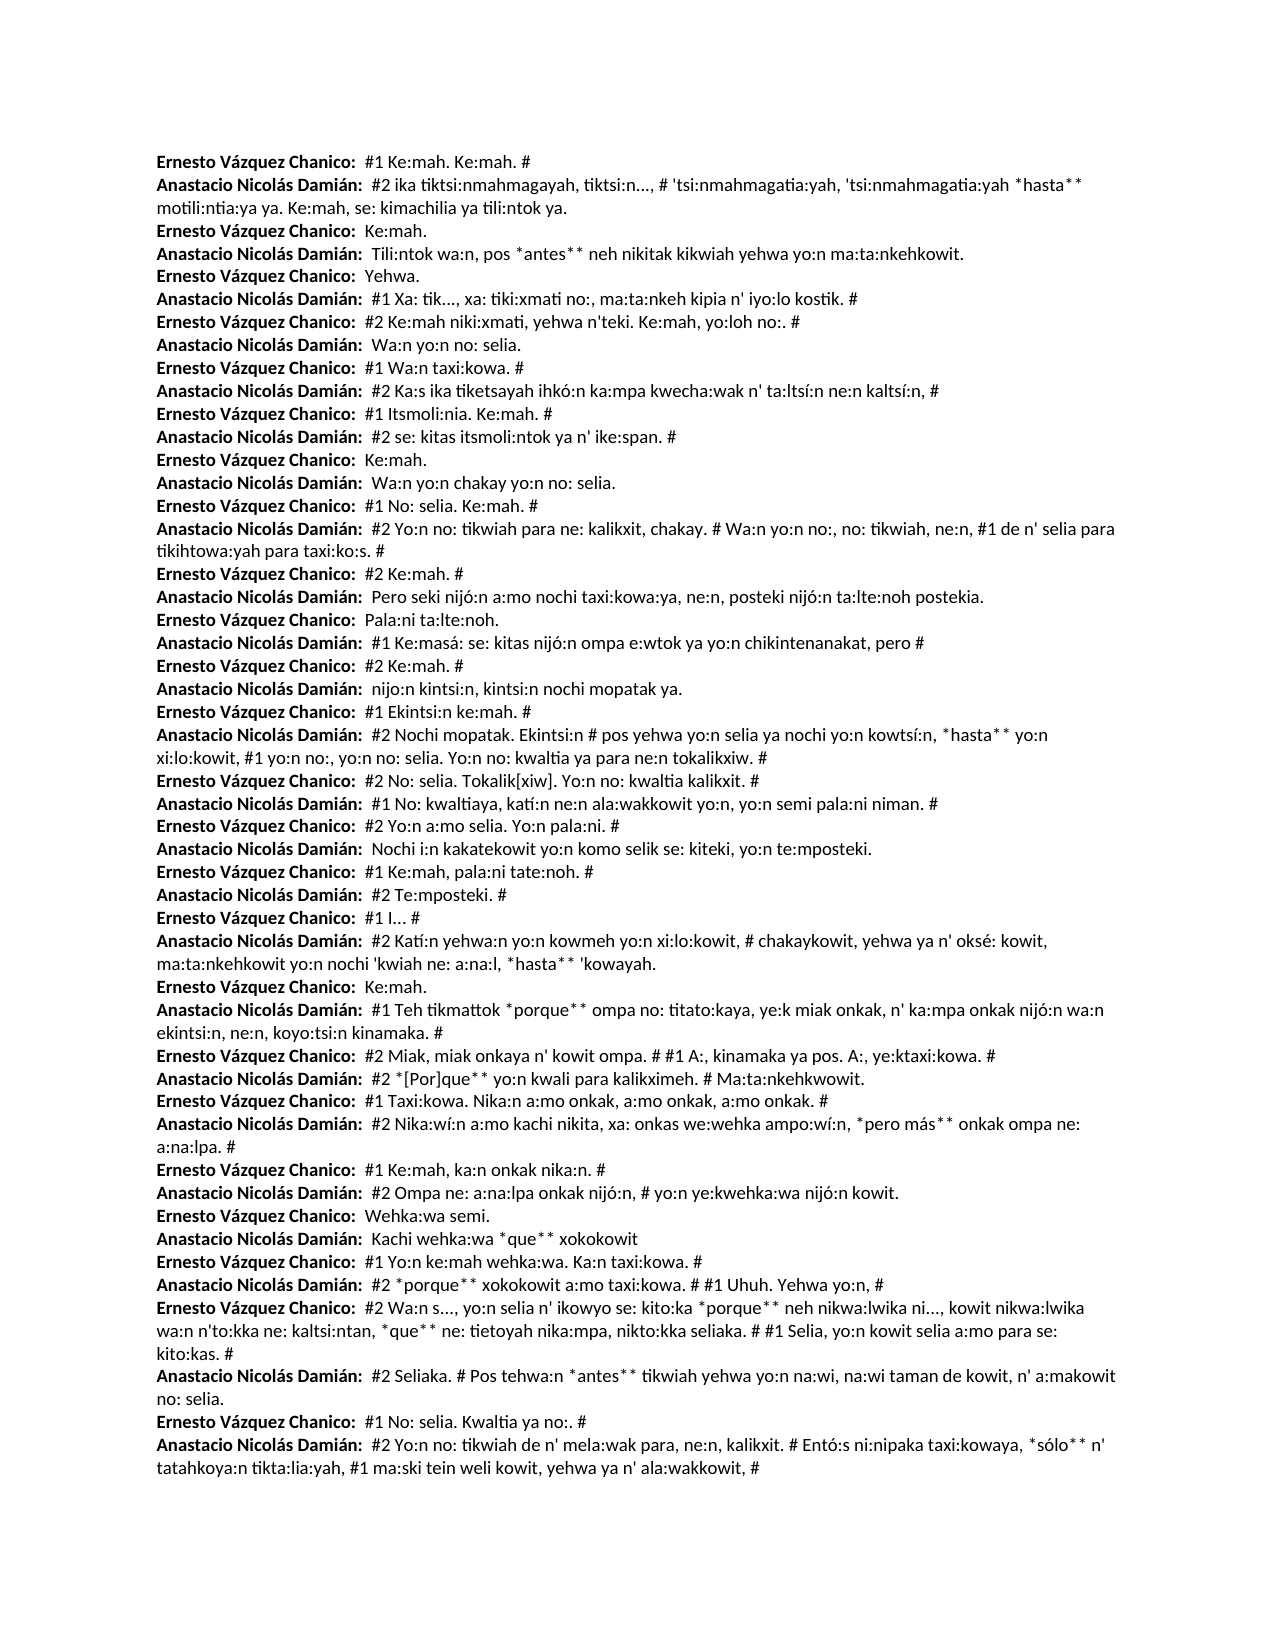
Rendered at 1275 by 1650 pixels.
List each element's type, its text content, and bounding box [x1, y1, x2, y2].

text Anastacio Nicolás Damián: Tili:ntok wa:n, pos *antes** neh nikitak kikwiah yehwa yo:n ma:ta:nkehkowit. [156, 242, 1118, 264]
text Anastacio Nicolás Damián: #1 Ke:masá: se: kitas nijó:n ompa e:wtok ya yo:n chikintenanakat, pero # [156, 631, 1118, 654]
text Anastacio Nicolás Damián: #2 Ompa ne: a:na:lpa onkak nijó:n, # yo:n ye:kwehka:wa nijó:n kowit. [156, 1181, 1118, 1204]
text Anastacio Nicolás Damián: Kachi wehka:wa *que** xokokowit [156, 1227, 1118, 1250]
text Ernesto Vázquez Chanico: #1 Ke:mah, ka:n onkak nika:n. # [156, 1158, 1118, 1181]
text Ernesto Vázquez Chanico: Ke:mah. [156, 219, 1118, 242]
text Ernesto Vázquez Chanico: #1 No: selia. Kwaltia ya no:. # [156, 1410, 1118, 1433]
text Anastacio Nicolás Damián: #2 Nochi mopatak. Ekintsi:n # pos yehwa yo:n selia ya nochi yo:n kowtsí:n, *hasta** yo:n xi:lo:kowit, #1 yo:n no:, yo:n no: selia. Yo:n no: kwaltia ya para ne:n tokalikxiw. # [156, 723, 1118, 769]
text Anastacio Nicolás Damián: #2 Katí:n yehwa:n yo:n kowmeh yo:n xi:lo:kowit, # chakaykowit, yehwa ya n' oksé: kowit, ma:ta:nkehkowit yo:n nochi 'kwiah ne: a:na:l, *hasta** 'kowayah. [156, 929, 1118, 975]
text Anastacio Nicolás Damián: #2 Te:mposteki. # [156, 883, 1118, 906]
text Ernesto Vázquez Chanico: #2 No: selia. Tokalik[xiw]. Yo:n no: kwaltia kalikxit. # [156, 769, 1118, 792]
text Anastacio Nicolás Damián: #2 Ka:s ika tiketsayah ihkó:n ka:mpa kwecha:wak n' ta:ltsí:n ne:n kaltsí:n, # [156, 379, 1118, 402]
text Anastacio Nicolás Damián: Pero seki nijó:n a:mo nochi taxi:kowa:ya, ne:n, posteki nijó:n ta:lte:noh postekia. [156, 585, 1118, 608]
text Ernesto Vázquez Chanico: Ke:mah. [156, 975, 1118, 998]
text Anastacio Nicolás Damián: #2 Seliaka. # Pos tehwa:n *antes** tikwiah yehwa yo:n na:wi, na:wi taman de kowit, n' a:makowit no: selia. [156, 1364, 1118, 1410]
text Anastacio Nicolás Damián: #2 Yo:n no: tikwiah de n' mela:wak para, ne:n, kalikxit. # Entó:s ni:nipaka taxi:kowaya, *sólo** n' tatahkoya:n tikta:lia:yah, #1 ma:ski tein weli kowit, yehwa ya n' ala:wakkowit, # [156, 1433, 1118, 1479]
text Ernesto Vázquez Chanico: #2 Miak, miak onkaya n' kowit ompa. # #1 A:, kinamaka ya pos. A:, ye:ktaxi:kowa. # [156, 1044, 1118, 1067]
text Anastacio Nicolás Damián: #2 *[Por]que** yo:n kwali para kalikximeh. # Ma:ta:nkehkwowit. [156, 1067, 1118, 1089]
text Ernesto Vázquez Chanico: Ke:mah. [156, 448, 1118, 471]
text Ernesto Vázquez Chanico: Wehka:wa semi. [156, 1204, 1118, 1227]
text Anastacio Nicolás Damián: #1 Xa: tik..., xa: tiki:xmati no:, ma:ta:nkeh kipia n' iyo:lo kostik. # [156, 287, 1118, 310]
text Ernesto Vázquez Chanico: #1 Ke:mah, pala:ni tate:noh. # [156, 860, 1118, 883]
text Ernesto Vázquez Chanico: #1 Taxi:kowa. Nika:n a:mo onkak, a:mo onkak, a:mo onkak. # [156, 1089, 1118, 1112]
text Ernesto Vázquez Chanico: #1 Ekintsi:n ke:mah. # [156, 700, 1118, 723]
text Ernesto Vázquez Chanico: #2 Ke:mah. # [156, 654, 1118, 677]
text Ernesto Vázquez Chanico: #2 Ke:mah. # [156, 562, 1118, 585]
text Anastacio Nicolás Damián: Wa:n yo:n no: selia. [156, 333, 1118, 356]
text Anastacio Nicolás Damián: #2 Nika:wí:n a:mo kachi nikita, xa: onkas we:wehka ampo:wí:n, *pero más** onkak ompa ne: a:na:lpa. # [156, 1112, 1118, 1158]
text Ernesto Vázquez Chanico: #2 Ke:mah niki:xmati, yehwa n'teki. Ke:mah, yo:loh no:. # [156, 310, 1118, 333]
text Ernesto Vázquez Chanico: #2 Wa:n s..., yo:n selia n' ikowyo se: kito:ka *porque** neh nikwa:lwika ni..., kowit nikwa:lwika wa:n n'to:kka ne: kaltsi:ntan, *que** ne: tietoyah nika:mpa, nikto:kka seliaka. # #1 Selia, yo:n kowit selia a:mo para se: kito:kas. # [156, 1296, 1118, 1364]
text Anastacio Nicolás Damián: #2 *porque** xokokowit a:mo taxi:kowa. # #1 Uhuh. Yehwa yo:n, # [156, 1273, 1118, 1296]
text Anastacio Nicolás Damián: #2 ika tiktsi:nmahmagayah, tiktsi:n..., # 'tsi:nmahmagatia:yah, 'tsi:nmahmagatia:yah *hasta** motili:ntia:ya ya. Ke:mah, se: kimachilia ya tili:ntok ya. [156, 173, 1118, 219]
text Ernesto Vázquez Chanico: #1 No: selia. Ke:mah. # [156, 494, 1118, 517]
text Anastacio Nicolás Damián: #2 Yo:n no: tikwiah para ne: kalikxit, chakay. # Wa:n yo:n no:, no: tikwiah, ne:n, #1 de n' selia para tikihtowa:yah para taxi:ko:s. # [156, 517, 1118, 562]
text Anastacio Nicolás Damián: #1 No: kwaltiaya, katí:n ne:n ala:wakkowit yo:n, yo:n semi pala:ni niman. # [156, 792, 1118, 814]
text Ernesto Vázquez Chanico: #1 Itsmoli:nia. Ke:mah. # [156, 402, 1118, 425]
text Anastacio Nicolás Damián: Nochi i:n kakatekowit yo:n komo selik se: kiteki, yo:n te:mposteki. [156, 837, 1118, 860]
text Ernesto Vázquez Chanico: #1 Yo:n ke:mah wehka:wa. Ka:n taxi:kowa. # [156, 1250, 1118, 1273]
text Ernesto Vázquez Chanico: #2 Yo:n a:mo selia. Yo:n pala:ni. # [156, 814, 1118, 837]
text Ernesto Vázquez Chanico: #1 Ke:mah. Ke:mah. # [156, 150, 1118, 173]
text Anastacio Nicolás Damián: nijo:n kintsi:n, kintsi:n nochi mopatak ya. [156, 677, 1118, 700]
text Ernesto Vázquez Chanico: Yehwa. [156, 264, 1118, 287]
text Ernesto Vázquez Chanico: #1 I... # [156, 906, 1118, 929]
text Ernesto Vázquez Chanico: #1 Wa:n taxi:kowa. # [156, 356, 1118, 379]
text Anastacio Nicolás Damián: #2 se: kitas itsmoli:ntok ya n' ike:span. # [156, 425, 1118, 448]
text Anastacio Nicolás Damián: Wa:n yo:n chakay yo:n no: selia. [156, 471, 1118, 494]
text Anastacio Nicolás Damián: #1 Teh tikmattok *porque** ompa no: titato:kaya, ye:k miak onkak, n' ka:mpa onkak nijó:n wa:n ekintsi:n, ne:n, koyo:tsi:n kinamaka. # [156, 998, 1118, 1044]
text Ernesto Vázquez Chanico: Pala:ni ta:lte:noh. [156, 608, 1118, 631]
